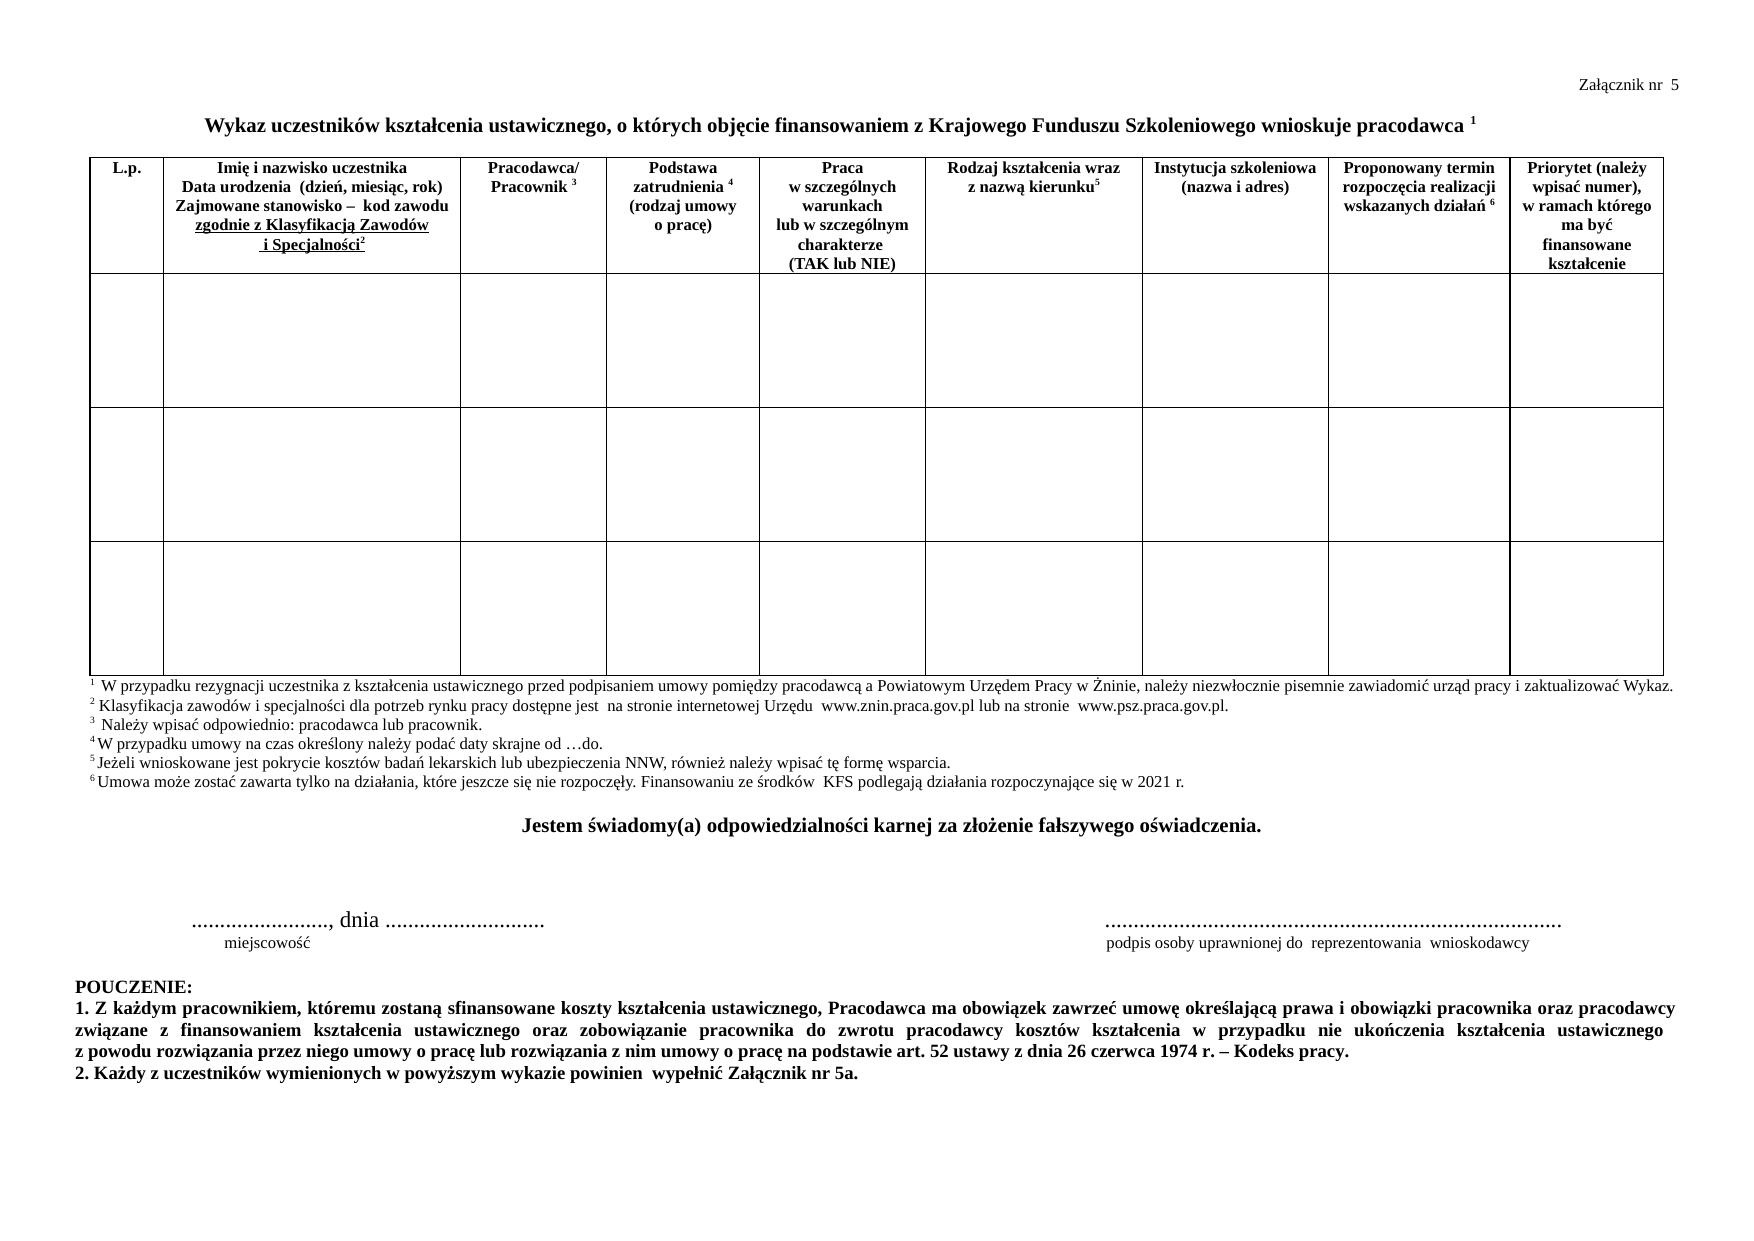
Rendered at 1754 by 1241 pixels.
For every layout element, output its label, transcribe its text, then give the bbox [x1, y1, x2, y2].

text 2 Klasyfikacja zawodów i specjalności dla potrzeb rynku pracy dostępne jest na stronie internetowej Urzędu www.znin.praca.gov.pl lub na stronie www.psz.praca.gov.pl. [90, 695, 1679, 714]
table_header Podstawa zatrudnienia 4 (rodzaj umowy o pracę) [607, 158, 759, 273]
table_cell [1511, 274, 1663, 407]
text 2. Każdy z uczestników wymienionych w powyższym wykazie powinien wypełnić Załącznik nr 5a. [75, 1062, 1679, 1083]
table_cell [1143, 542, 1328, 675]
table_header Priorytet (należy wpisać numer), w ramach którego ma być finansowane kształcenie [1511, 158, 1663, 273]
table_cell [760, 408, 925, 541]
table_header Imię i nazwisko uczestnika Data urodzenia (dzień, miesiąc, rok) Zajmowane stanowisko – kod zawodu zgodnie z Klasyfikacją Zawodów i Specjalności2 [164, 158, 460, 273]
table_header Rodzaj kształcenia wraz z nazwą kierunku5 [926, 158, 1142, 273]
table_cell [1511, 542, 1663, 675]
table_header Proponowany termin rozpoczęcia realizacji wskazanych działań 6 [1329, 158, 1509, 273]
table_cell [1143, 408, 1328, 541]
table_cell [164, 274, 460, 407]
table_cell [91, 542, 163, 675]
table_cell [1329, 408, 1509, 541]
table_cell [607, 542, 759, 675]
text 1. Z każdym pracownikiem, któremu zostaną sfinansowane koszty kształcenia ustawicznego, Pracodawca ma obowiązek zawrzeć umowę określającą prawa i obowiązki pracownika oraz pracodawcy związane z finansowaniem kształcenia ustawicznego oraz zobowiązanie pracownika do zwrotu pracodawcy kosztów kształcenia w przypadku nie ukończenia kształcenia ustawicznego z powodu rozwiązania przez niego umowy o pracę lub rozwiązania z nim umowy o pracę na podstawie art. 52 ustawy z dnia 26 czerwca 1974 r. – Kodeks pracy. [75, 997, 1679, 1062]
table_cell [926, 274, 1142, 407]
table_cell [926, 408, 1142, 541]
text 4 W przypadku umowy na czas określony należy podać daty skrajne od …do. [90, 734, 1679, 753]
table_cell [461, 408, 606, 541]
table_header Pracodawca/ Pracownik 3 [461, 158, 606, 273]
table_cell [91, 408, 163, 541]
table_cell [164, 408, 460, 541]
table_cell [461, 274, 606, 407]
table_cell [607, 274, 759, 407]
table_cell [1511, 408, 1663, 541]
table_cell [164, 542, 460, 675]
table_cell [461, 542, 606, 675]
table_header Praca w szczególnych warunkach lub w szczególnym charakterze (TAK lub NIE) [760, 158, 925, 273]
text 3 Należy wpisać odpowiednio: pracodawca lub pracownik. [90, 714, 1679, 734]
text Jestem świadomy(a) odpowiedzialności karnej za złożenie fałszywego oświadczenia. [75, 813, 1679, 837]
text Załącznik nr 5 [75, 75, 1679, 94]
table_cell [760, 274, 925, 407]
table_cell [1143, 274, 1328, 407]
table_header Instytucja szkoleniowa (nazwa i adres) [1143, 158, 1328, 273]
table_cell [91, 274, 163, 407]
table_cell [1329, 542, 1509, 675]
table_cell [1329, 274, 1509, 407]
text 6 Umowa może zostać zawarta tylko na działania, które jeszcze się nie rozpoczęły. Finansowaniu ze środków KFS podlegają działania rozpoczynające się w 2021 r. [90, 772, 1679, 791]
table_cell [926, 542, 1142, 675]
text 5 Jeżeli wnioskowane jest pokrycie kosztów badań lekarskich lub ubezpieczenia NNW, również należy wpisać tę formę wsparcia. [90, 753, 1679, 772]
table_cell [607, 408, 759, 541]
table_cell [760, 542, 925, 675]
text 1 W przypadku rezygnacji uczestnika z kształcenia ustawicznego przed podpisaniem umowy pomiędzy pracodawcą a Powiatowym Urzędem Pracy w Żninie, należy niezwłocznie pisemnie zawiadomić urząd pracy i zaktualizować Wykaz. [90, 676, 1679, 695]
text ........................, dnia ............................ ................................................................................ [75, 906, 1679, 933]
text POUCZENIE: [75, 976, 1679, 997]
text Wykaz uczestników kształcenia ustawicznego, o których objęcie finansowaniem z Krajowego Funduszu Szkoleniowego wnioskuje pracodawca 1 [1, 113, 1679, 137]
table_header L.p. [91, 158, 163, 273]
text miejscowość podpis osoby uprawnionej do reprezentowania wnioskodawcy [75, 933, 1679, 952]
